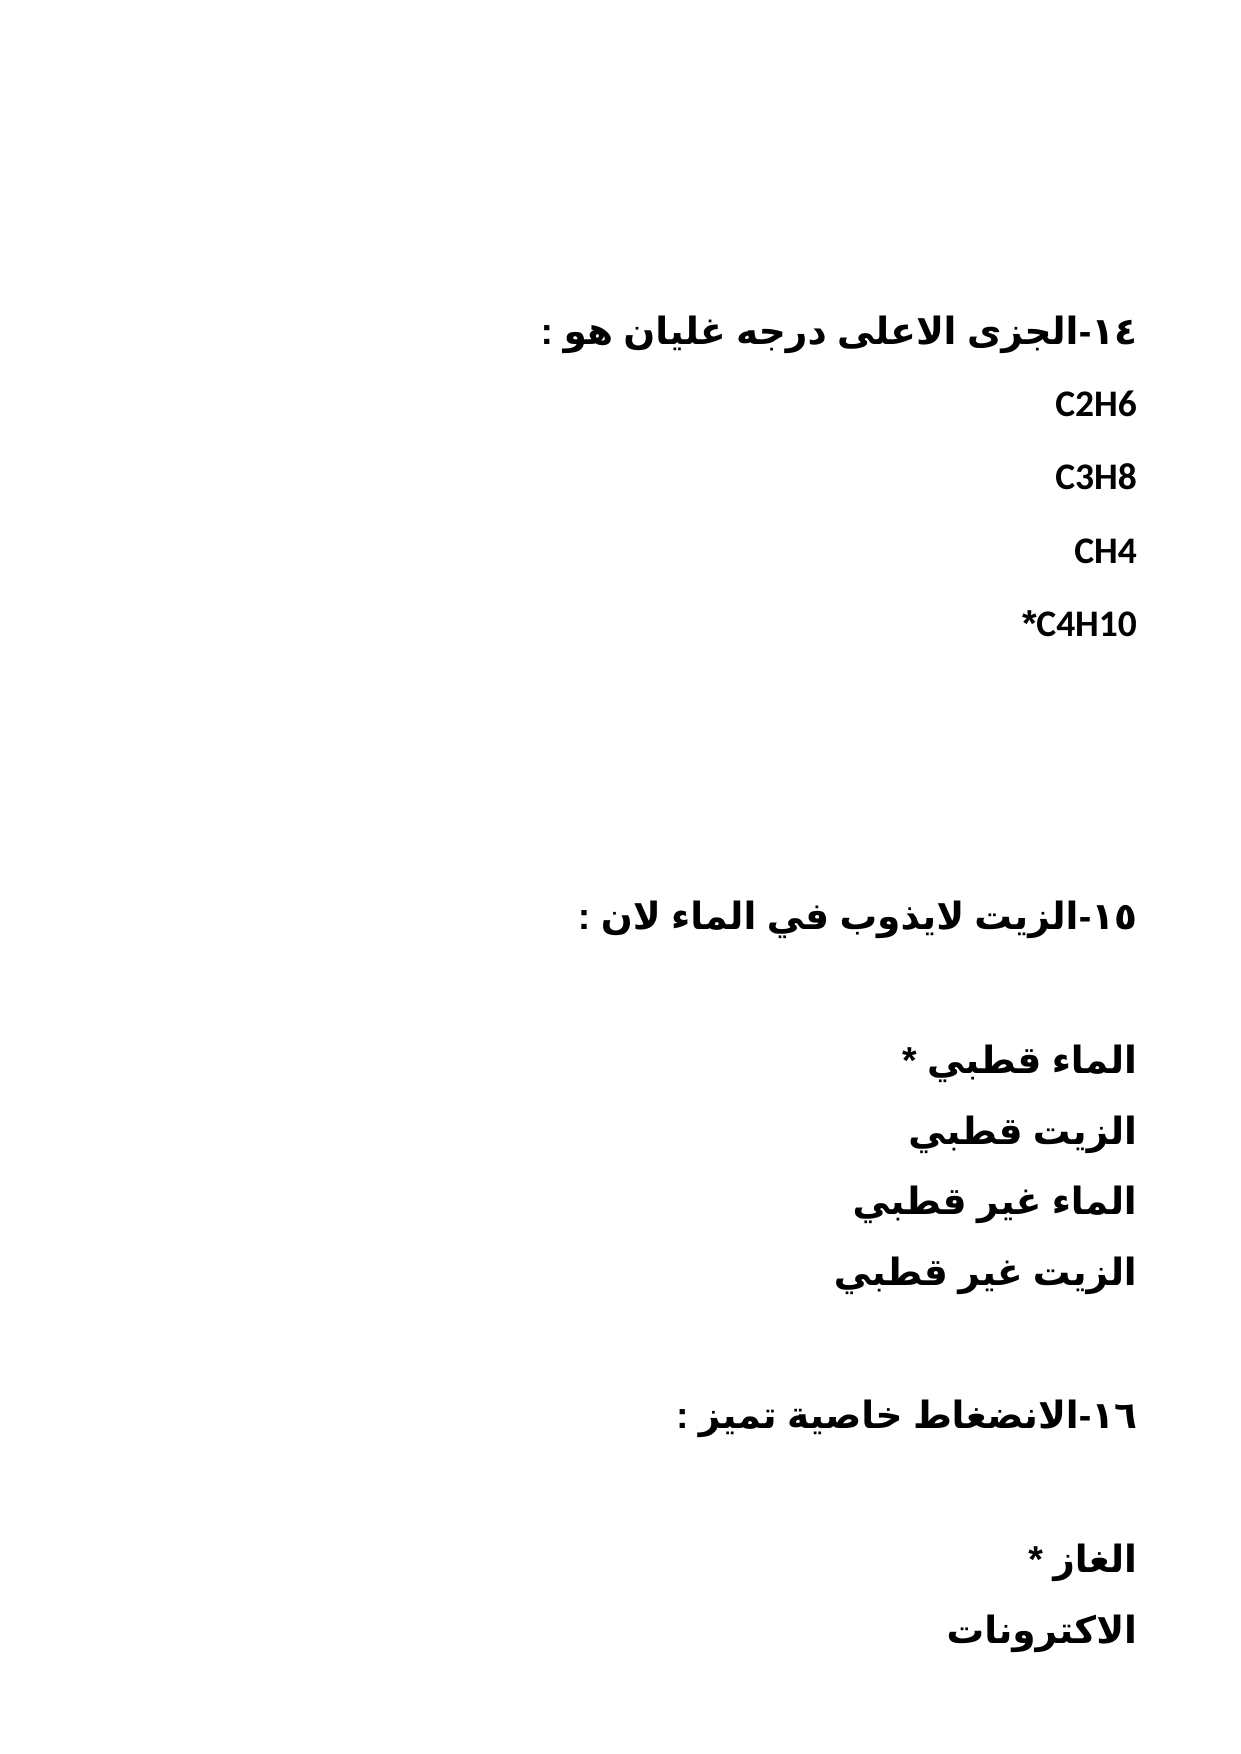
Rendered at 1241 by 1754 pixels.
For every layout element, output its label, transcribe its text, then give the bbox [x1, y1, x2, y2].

text الزيت قطبي [103, 1109, 1137, 1152]
text الغاز * [103, 1538, 1137, 1581]
text الماء قطبي * [103, 1038, 1137, 1082]
text CH4 [103, 527, 1137, 573]
text ١٦-الانضغاط خاصية تميز : [103, 1394, 1137, 1437]
text الاكترونات [103, 1608, 1137, 1651]
text C2H6 [103, 380, 1137, 426]
text الزيت غير قطبي [103, 1250, 1137, 1293]
text C4H10* [103, 600, 1137, 646]
text C3H8 [103, 453, 1137, 499]
text الماء غير قطبي [103, 1179, 1137, 1222]
text ١٥-الزيت لايذوب في الماء لان : [103, 894, 1137, 938]
text ١٤-الجزى الاعلى درجه غليان هو : [103, 309, 1137, 352]
